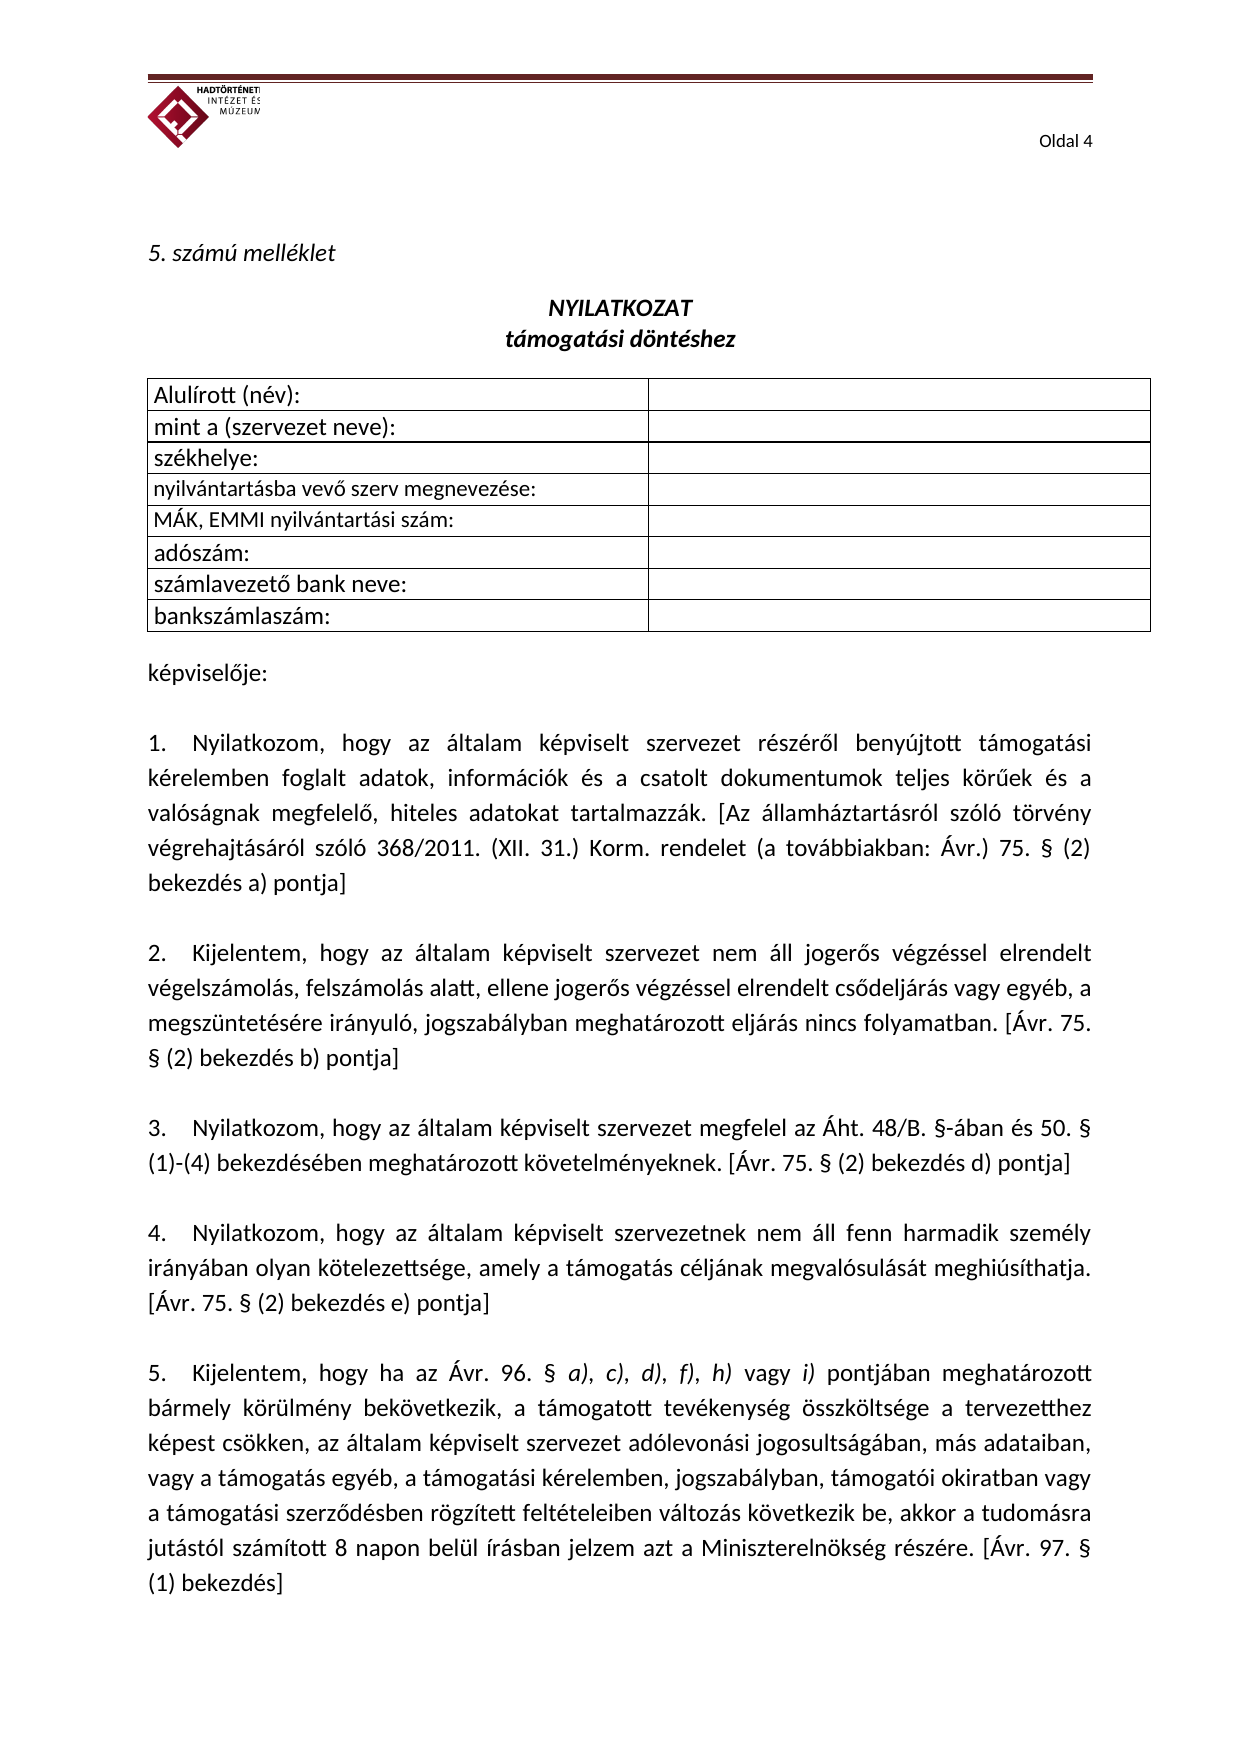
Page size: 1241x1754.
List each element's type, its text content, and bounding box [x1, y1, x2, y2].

picture [147, 85, 260, 148]
list Kijelentem, hogy az általam képviselt szervezet nem áll jogerős végzéssel elrendelt végelszámolás, felszámolás alatt, ellene jogerős végzéssel elrendelt csődeljárás vagy egyéb, a megszüntetésére irányuló, jogszabályban meghatározott eljárás nincs folyamatban. [Ávr. 75. § (2) bekezdés b) pontja] [148, 937, 1093, 1072]
list Nyilatkozom, hogy az általam képviselt szervezet részéről benyújtott támogatási kérelemben foglalt adatok, információk és a csatolt dokumentumok teljes körűek és a valóságnak megfelelő, hiteles adatokat tartalmazzák. [Az államháztartásról szóló törvény végrehajtásáról szóló 368/2011. (XII. 31.) Korm. rendelet (a továbbiakban: Ávr.) 75. § (2) bekezdés a) pontja] [148, 727, 1093, 897]
table_cell számlavezető bank neve: [148, 569, 648, 599]
table_cell nyilvántartásba vevő szerv megnevezése: [148, 474, 648, 504]
table_cell székhelye: [148, 443, 648, 473]
text képviselője: [148, 657, 1093, 687]
table_cell [649, 600, 1150, 631]
table_cell [649, 474, 1150, 504]
text NYILATKOZAT támogatási döntéshez [148, 292, 1093, 353]
table_cell MÁK, EMMI nyilvántartási szám: [148, 506, 648, 536]
table_cell mint a (szervezet neve): [148, 411, 648, 441]
list Nyilatkozom, hogy az általam képviselt szervezet megfelel az Áht. 48/B. §-ában és 50. § (1)-(4) bekezdésében meghatározott követelményeknek. [Ávr. 75. § (2) bekezdés d) pontja] [148, 1112, 1093, 1177]
table_cell [649, 411, 1150, 441]
text 5. számú melléklet [148, 237, 1093, 267]
table_cell bankszámlaszám: [148, 600, 648, 631]
list Kijelentem, hogy ha az Ávr. 96. § a), c), d), f), h) vagy i) pontjában meghatározott bármely körülmény bekövetkezik, a támogatott tevékenység összköltsége a tervezetthez képest csökken, az általam képviselt szervezet adólevonási jogosultságában, más adataiban, vagy a támogatás egyéb, a támogatási kérelemben, jogszabályban, támogatói okiratban vagy a támogatási szerződésben rögzített feltételeiben változás következik be, akkor a tudomásra jutástól számított 8 napon belül írásban jelzem azt a Miniszterelnökség részére. [Ávr. 97. § (1) bekezdés] [148, 1357, 1093, 1597]
table_cell [649, 443, 1150, 473]
table_cell [649, 569, 1150, 599]
table_cell [649, 506, 1150, 536]
table_cell adószám: [148, 537, 648, 568]
table_header Alulírott (név): [148, 379, 648, 410]
table_header [649, 379, 1150, 410]
table_cell [649, 537, 1150, 568]
list Nyilatkozom, hogy az általam képviselt szervezetnek nem áll fenn harmadik személy irányában olyan kötelezettsége, amely a támogatás céljának megvalósulását meghiúsíthatja. [Ávr. 75. § (2) bekezdés e) pontja] [148, 1217, 1093, 1317]
